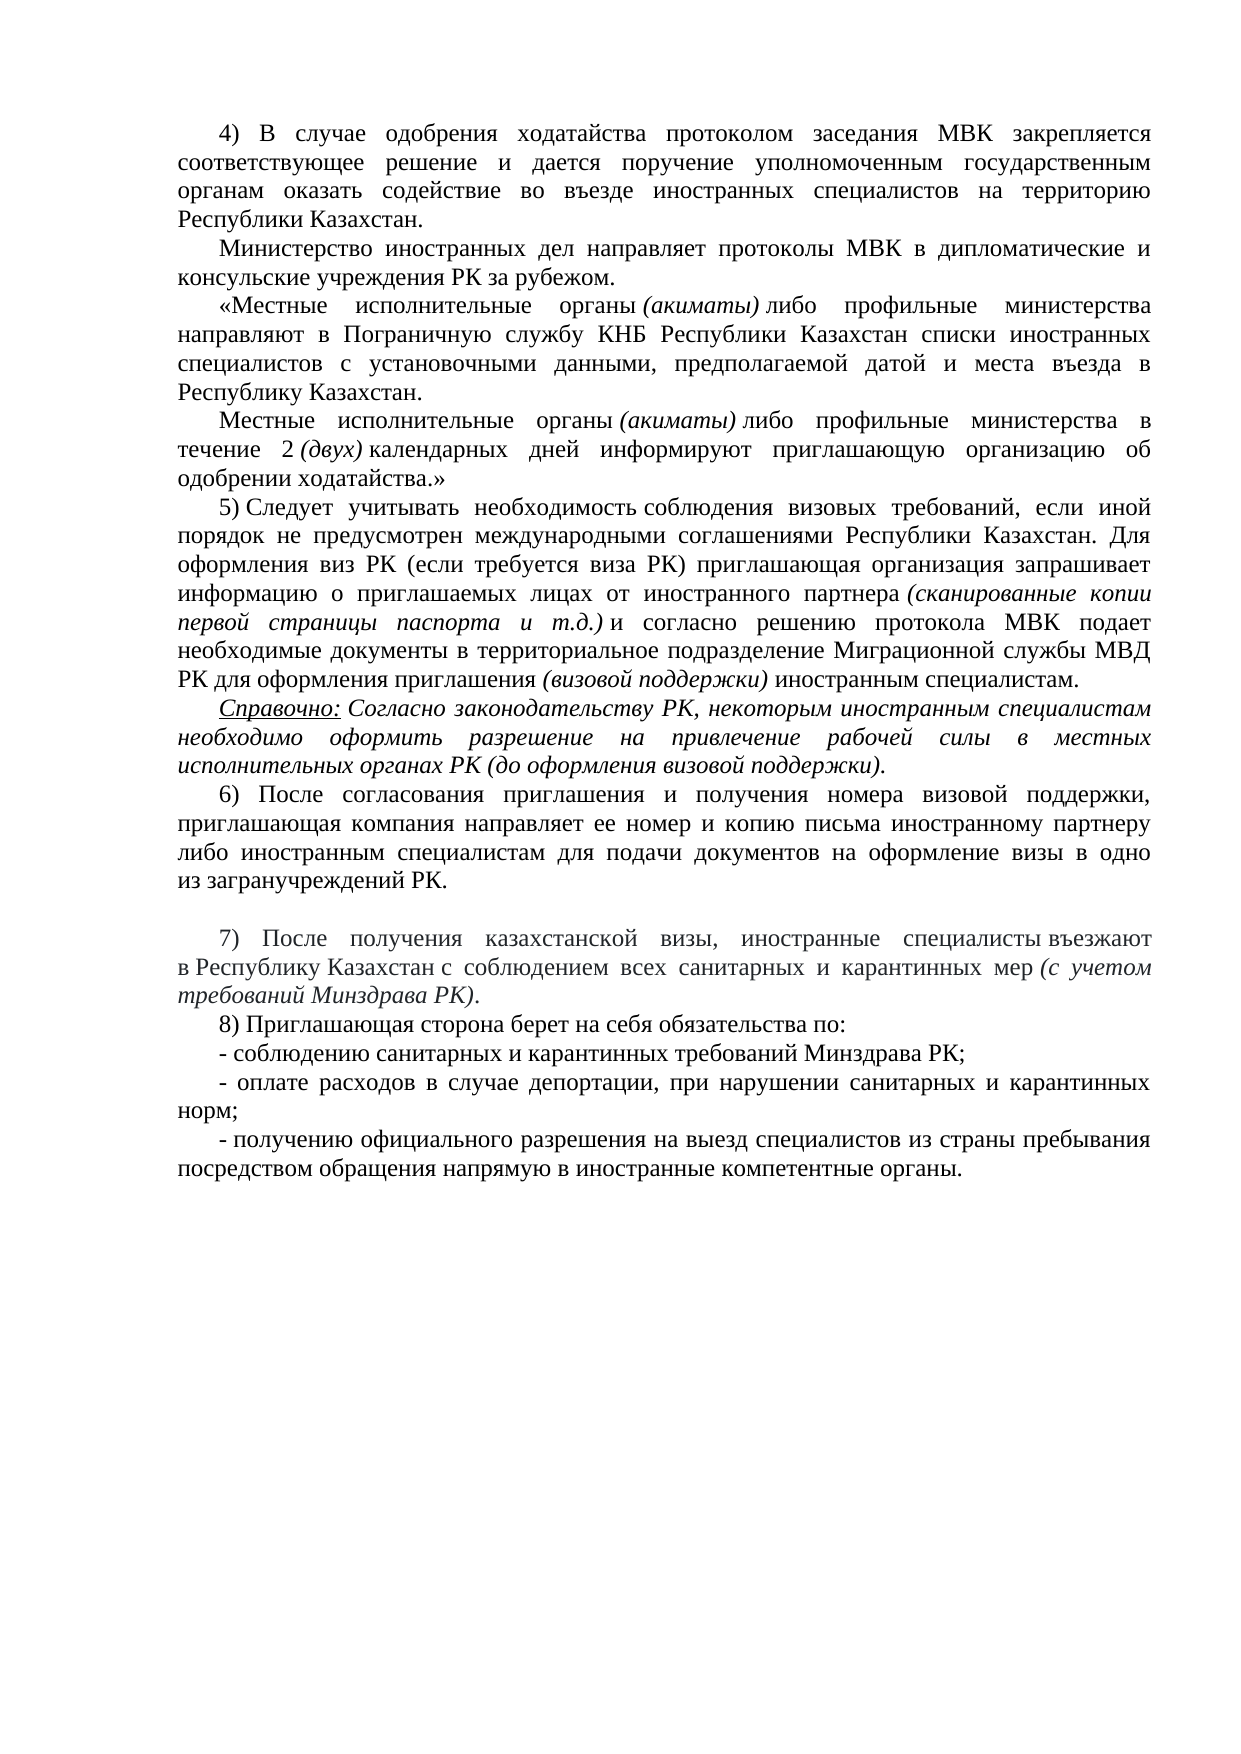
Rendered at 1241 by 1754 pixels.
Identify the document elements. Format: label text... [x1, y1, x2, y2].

text 4) В случае одобрения ходатайства протоколом заседания МВК закрепляется соответствующее решение и дается поручение уполномоченным государственным органам оказать содействие во въезде иностранных специалистов на территорию Республики Казахстан. [177, 118, 1152, 233]
text - оплате расходов в случае депортации, при нарушении санитарных и карантинных норм; [177, 1067, 1152, 1124]
text Местные исполнительные органы (акиматы) либо профильные министерства в течение 2 (двух) календарных дней информируют приглашающую организацию об одобрении ходатайства.» [177, 406, 1152, 492]
text - получению официального разрешения на выезд специалистов из страны пребывания посредством обращения напрямую в иностранные компетентные органы. [177, 1124, 1152, 1182]
text Справочно: Согласно законодательству РК, некоторым иностранным специалистам необходимо оформить разрешение на привлечение рабочей силы в местных исполнительных органах РК (до оформления визовой поддержки). [177, 693, 1152, 779]
text 8) Приглашающая сторона берет на себя обязательства по: [177, 1009, 1152, 1038]
text - соблюдению санитарных и карантинных требований Минздрава РК; [177, 1038, 1152, 1067]
text Министерство иностранных дел направляет протоколы МВК в дипломатические и консульские учреждения РК за рубежом. [177, 233, 1152, 291]
text 5) Следует учитывать необходимость соблюдения визовых требований, если иной порядок не предусмотрен международными соглашениями Республики Казахстан. Для оформления виз РК (если требуется виза РК) приглашающая организация запрашивает информацию о приглашаемых лицах от иностранного партнера (сканированные копии первой страницы паспорта и т.д.) и согласно решению протокола МВК подает необходимые документы в территориальное подразделение Миграционной службы МВД РК для оформления приглашения (визовой поддержки) иностранным специалистам. [177, 492, 1152, 693]
text 7) После получения казахстанской визы, иностранные специалисты въезжают в Республику Казахстан с соблюдением всех санитарных и карантинных мер (с учетом требований Минздрава РК). [177, 923, 1152, 1009]
text 6) После согласования приглашения и получения номера визовой поддержки, приглашающая компания направляет ее номер и копию письма иностранному партнеру либо иностранным специалистам для подачи документов на оформление визы в одно из загранучреждений РК. [177, 779, 1152, 894]
text «Местные исполнительные органы (акиматы) либо профильные министерства направляют в Пограничную службу КНБ Республики Казахстан списки иностранных специалистов с установочными данными, предполагаемой датой и места въезда в Республику Казахстан. [177, 291, 1152, 406]
